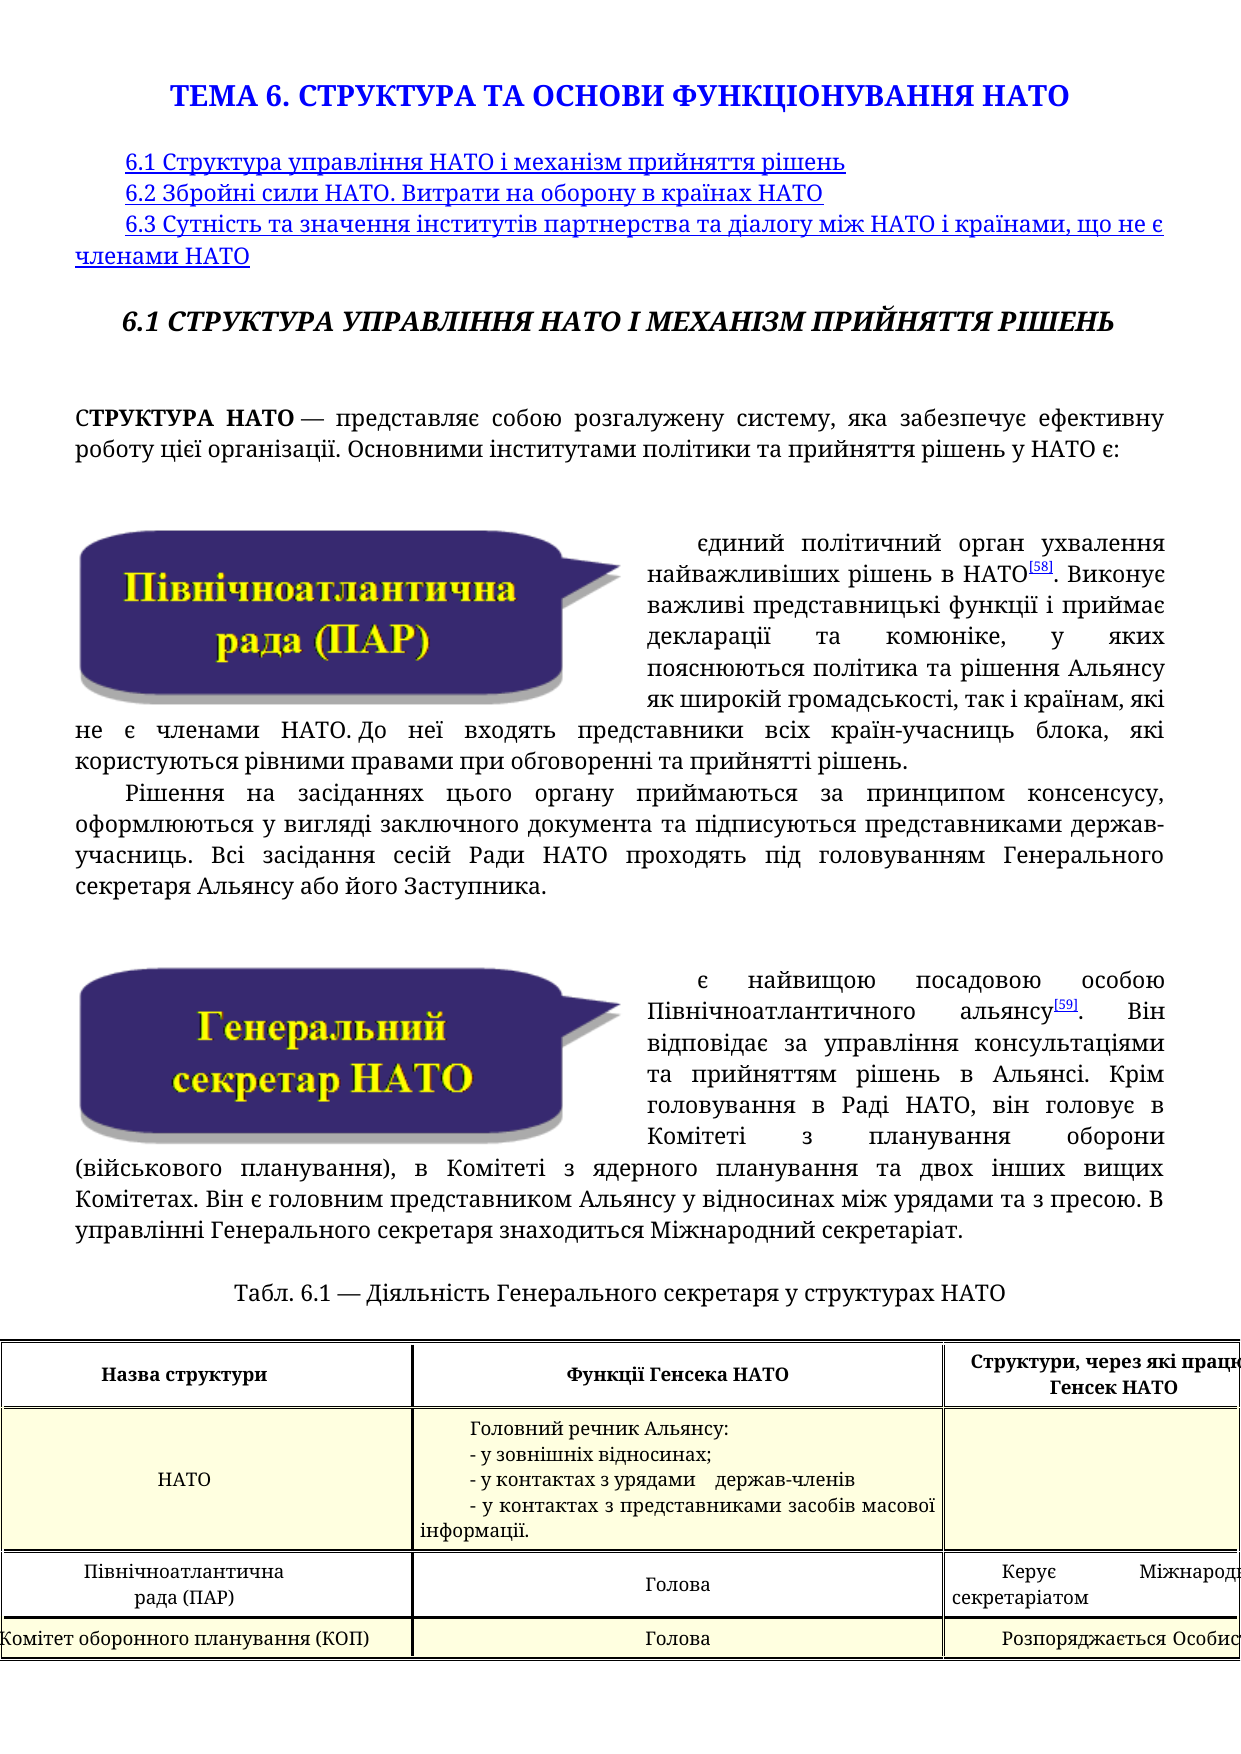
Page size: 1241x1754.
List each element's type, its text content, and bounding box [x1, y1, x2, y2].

text Табл. 6.1 — Діяльність Генерального секретаря у структурах НАТО [75, 1277, 1165, 1308]
table_cell [944, 1406, 1240, 1549]
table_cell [2, 1616, 412, 1657]
table_cell Північноатлантична рада (ПАР) [2, 1549, 411, 1616]
table_cell Голова [412, 1619, 944, 1657]
text 6.1 Структура управління НАТО і механізм прийняття рішень [75, 146, 1165, 177]
text 6.2 Збройні сили НАТО. Витрати на оборону в країнах НАТО [75, 177, 1165, 208]
table_cell Керує Міжнародним секретаріатом [945, 1549, 1239, 1616]
table_header Назва структури [2, 1343, 412, 1406]
table_header Структури, через які працює Генсек НАТО [944, 1343, 1239, 1406]
text 6.3 Сутність та значення інститутів партнерства та діалогу між НАТО і країнами, що не є членами НАТО [75, 208, 1165, 271]
table_header Функції Генсека НАТО [412, 1343, 944, 1406]
text 6.1 СТРУКТУРА УПРАВЛІННЯ НАТО І МЕХАНІЗМ ПРИЙНЯТТЯ РІШЕНЬ [75, 302, 1165, 339]
table_cell Головний речник Альянсу: - у зовнішніх відносинах; - у контактах з урядами держав-членів - у контактах з представниками засобів масової інформації. [414, 1409, 942, 1549]
text СТРУКТУРА НАТО — представляє собою розгалужену систему, яка забезпечує ефективну роботу цієї організації. Основними інститутами політики та прийняття рішень у НАТО є: [75, 402, 1165, 464]
text Рішення на засіданнях цього органу приймаються за принципом консенсусу, оформлюються у вигляді заключного документа та підписуються представниками держав-учасниць. Всі засідання сесій Ради НАТО проходять під головуванням Генерального секретаря Альянсу або його Заступника. [75, 777, 1165, 902]
table_cell НАТО [0, 1406, 412, 1549]
text ТЕМА 6. СТРУКТУРА ТА ОСНОВИ ФУНКЦІОНУВАННЯ НАТО [75, 75, 1165, 115]
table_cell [944, 1616, 1239, 1657]
picture [75, 964, 624, 1146]
table_cell Голова [414, 1553, 942, 1616]
picture [75, 526, 624, 708]
